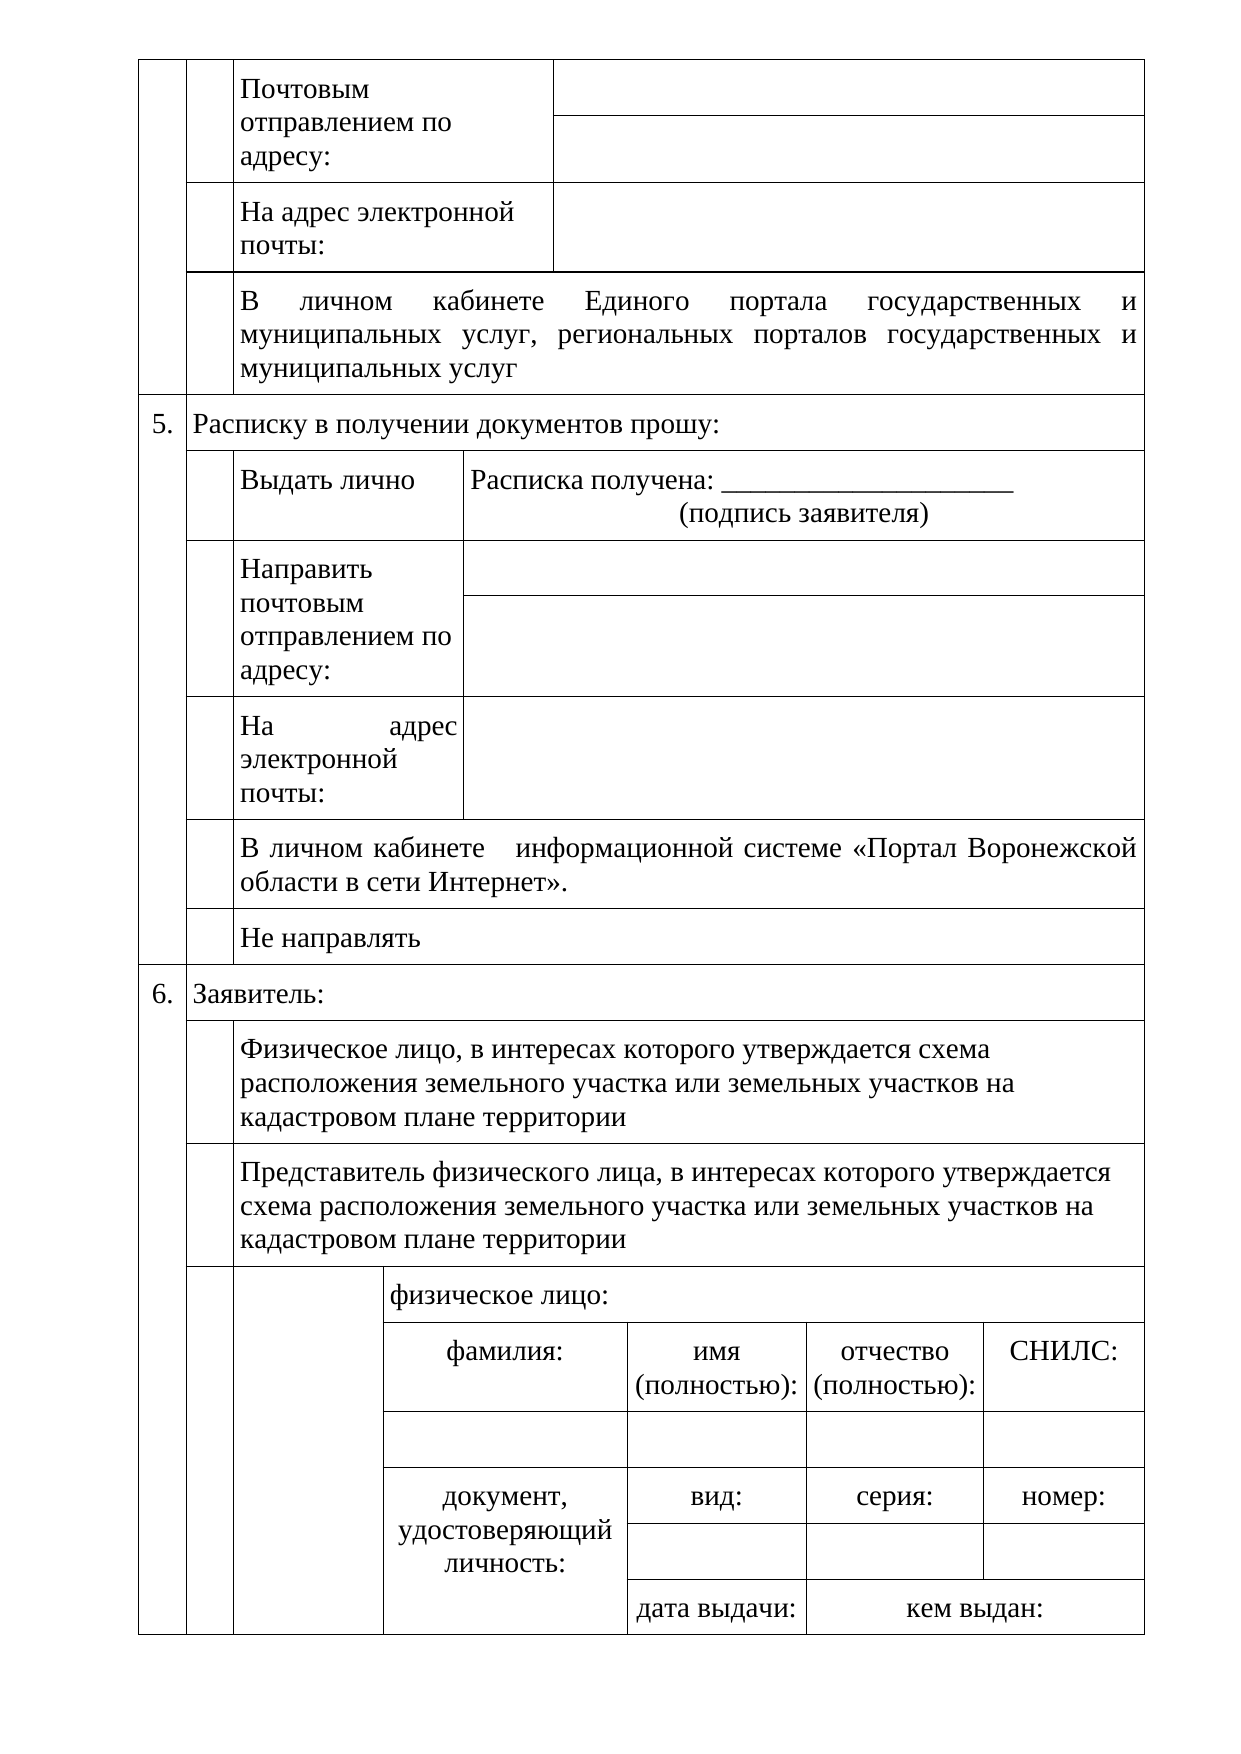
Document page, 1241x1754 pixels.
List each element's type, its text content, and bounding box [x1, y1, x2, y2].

table_cell [628, 1412, 806, 1467]
table_cell [187, 60, 233, 182]
table_cell фамилия: [384, 1323, 627, 1411]
table_cell Почтовым отправлением по адресу: [234, 60, 553, 182]
table_cell Физическое лицо, в интересах которого утверждается схема расположения земельного участка или земельных участков на кадастровом плане территории [234, 1021, 1144, 1143]
table_cell [807, 1524, 983, 1578]
table_cell [187, 541, 233, 696]
table_cell документ, удостоверяющий личность: [384, 1468, 627, 1634]
table_cell номер: [984, 1468, 1144, 1523]
table_cell кем выдан: [807, 1580, 1144, 1634]
table_cell Заявитель: [187, 965, 1144, 1020]
table_cell [187, 451, 233, 539]
table_cell Расписка получена: ____________________ (подпись заявителя) [464, 451, 1144, 539]
table_cell [187, 1144, 233, 1266]
table_cell СНИЛС: [984, 1323, 1144, 1411]
table_cell На адрес электронной почты: [234, 697, 463, 819]
table_cell [187, 697, 233, 819]
table_cell 5. [139, 395, 186, 964]
table_cell дата выдачи: [628, 1580, 806, 1634]
table_cell серия: [807, 1468, 983, 1523]
table_cell Представитель физического лица, в интересах которого утверждается схема расположения земельного участка или земельных участков на кадастровом плане территории [234, 1144, 1144, 1266]
table_cell [234, 1267, 383, 1634]
table_cell [984, 1412, 1144, 1467]
table_cell Расписку в получении документов прошу: [187, 395, 1144, 450]
table_cell [807, 1412, 983, 1467]
table_cell [464, 697, 1144, 819]
table_cell [464, 541, 1144, 595]
table_cell В личном кабинете Единого портала государственных и муниципальных услуг, региональных порталов государственных и муниципальных услуг [234, 273, 1144, 394]
table_cell В личном кабинете информационной системе «Портал Воронежской области в сети Интернет». [234, 820, 1144, 908]
table_cell [187, 1267, 233, 1634]
table_cell физическое лицо: [384, 1267, 1144, 1322]
table_cell На адрес электронной почты: [234, 183, 553, 271]
table_cell Не направлять [234, 909, 1144, 964]
table_cell [628, 1524, 806, 1578]
table_cell отчество (полностью): [807, 1323, 983, 1411]
table_cell [187, 909, 233, 964]
table_cell Выдать лично [234, 451, 463, 539]
table_cell 6. [139, 965, 186, 1634]
table_cell [984, 1524, 1144, 1578]
table_cell [384, 1412, 627, 1467]
table_cell [187, 820, 233, 908]
table_cell [187, 1021, 233, 1143]
table_cell Направить почтовым отправлением по адресу: [234, 541, 463, 696]
table_cell [554, 116, 1144, 182]
table_cell вид: [628, 1468, 806, 1523]
table_cell имя (полностью): [628, 1323, 806, 1411]
table_cell [554, 183, 1144, 271]
table_cell [554, 60, 1144, 115]
table_cell [187, 273, 233, 394]
table_cell [464, 596, 1144, 696]
table_cell [187, 183, 233, 271]
